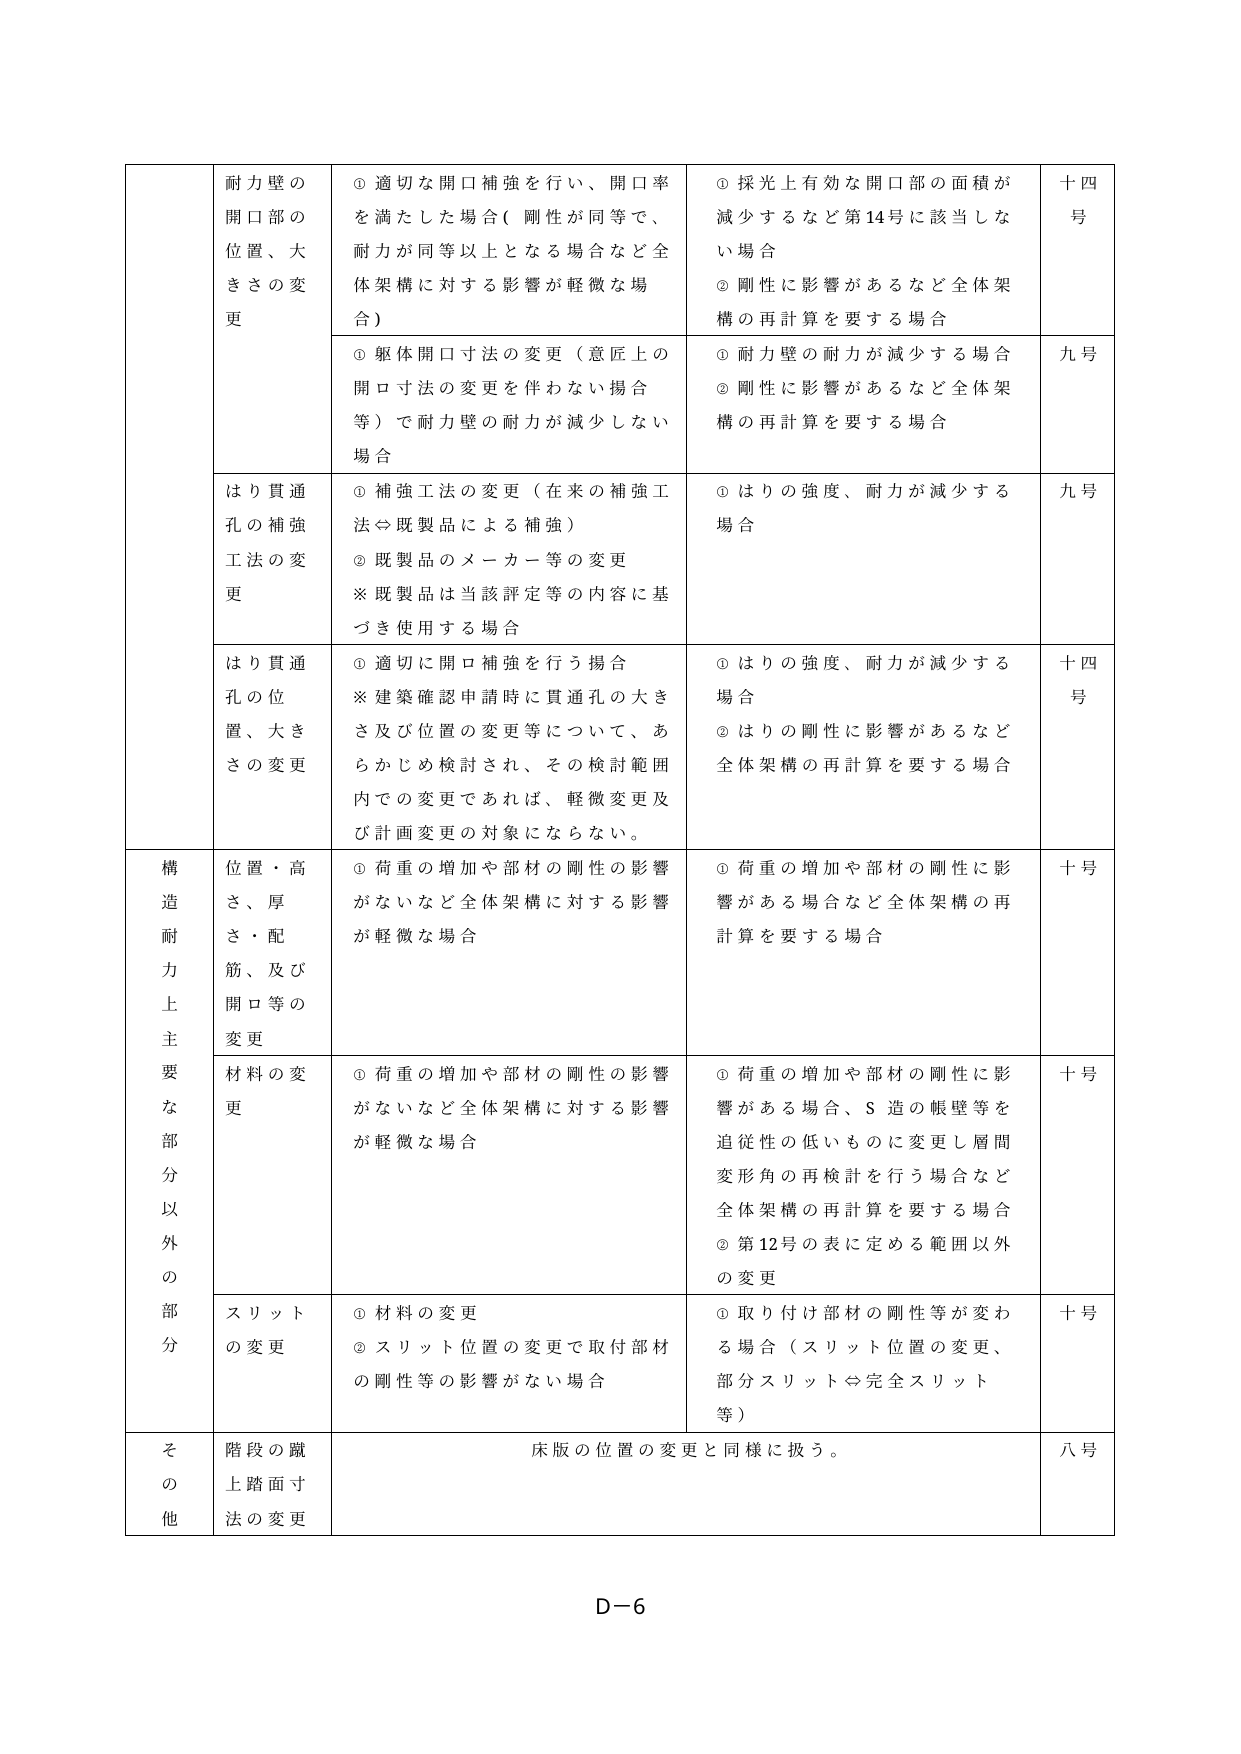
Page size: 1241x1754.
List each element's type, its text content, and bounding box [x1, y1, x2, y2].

table_cell ①はりの強度､耐力が減少する場合 [687, 474, 1040, 644]
table_cell 十四号 [1041, 645, 1114, 849]
table_cell ①採光上有効な開口部の面積が減少するなど第14号に該当しない場合 ②剛性に影響があるなど全体架構の再計算を要する場合 [687, 165, 1040, 335]
table_cell 構造耐力上主要な部分以外の部分 [126, 850, 213, 1432]
table_cell ①適切な開口補強を行い、開口率を満たした場合(剛性が同等で､耐力が同等以上となる場合など全体架構に対する影響が軽微な場合) [332, 165, 686, 335]
table_cell ①荷重の増加や部材の剛性に影響がある場合など全体架構の再計算を要する場合 [687, 850, 1040, 1055]
table_cell 九号 [1041, 336, 1114, 473]
table_cell 八号 [1041, 1433, 1114, 1535]
table_cell ①補強工法の変更（在来の補強工法⇔既製品による補強） ②既製品のメーカー等の変更 ※既製品は当該評定等の内容に基づき使用する場合 [332, 474, 686, 644]
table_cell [126, 1433, 213, 1535]
table_cell 床版の位置の変更と同様に扱う。 [332, 1433, 1040, 1535]
table_cell ①荷重の増加や部材の剛性に影響がある場合、S造の帳壁等を追従性の低いものに変更し層間変形角の再検計を行う場合など全体架構の再計算を要する場合 ②第12号の表に定める範囲以外の変更 [687, 1056, 1040, 1294]
table_cell 十号 [1041, 1295, 1114, 1432]
table_cell 位置・高さ、厚さ・配筋、及び開ロ等の変更 [214, 850, 331, 1055]
table_cell ①適切に開ロ補強を行う揚合 ※建築確認申請時に貫通孔の大きさ及び位置の変更等について、あらかじめ検討され、その検討範囲内での変更であれば､軽微変更及び計画変更の対象にならない。 [332, 645, 686, 849]
table_cell 耐力壁の開口部の位置、大きさの変更 [214, 165, 331, 473]
table_cell 階段の蹴上踏面寸法の変更 [214, 1433, 331, 1535]
table_cell ①荷重の増加や部材の剛性の影響がないなど全体架構に対する影響が軽微な場合 [332, 1056, 686, 1294]
table_cell ①荷重の増加や部材の剛性の影響がないなど全体架構に対する影響が軽微な場合 [332, 850, 686, 1055]
table_cell ①躯体開口寸法の変更（意匠上の開ロ寸法の変更を伴わない揚合等）で耐力壁の耐力が減少しない場合 [332, 336, 686, 473]
table_cell 九号 [1041, 474, 1114, 644]
table_cell ①材料の変更 ②スリット位置の変更で取付部材の剛性等の影響がない場合 [332, 1295, 686, 1432]
table_cell 十号 [1041, 1056, 1114, 1294]
table_cell ①取り付け部材の剛性等が変わる場合（スリット位置の変更、部分スリット⇔完全スリット等） [687, 1295, 1040, 1432]
table_cell ①耐力壁の耐力が減少する場合 ②剛性に影響があるなど全体架構の再計算を要する場合 [687, 336, 1040, 473]
table_cell 材料の変更 [214, 1056, 331, 1294]
table_cell はり貫通孔の補強工法の変更 [214, 474, 331, 644]
table_cell スリットの変更 [214, 1295, 331, 1432]
table_cell ①はりの強度､耐力が減少する場合 ②はりの剛性に影響があるなど全体架構の再計算を要する場合 [687, 645, 1040, 849]
table_cell 十四号 [1041, 165, 1114, 335]
table_cell 十号 [1041, 850, 1114, 1055]
table_cell はり貫通孔の位置、大きさの変更 [214, 645, 331, 849]
